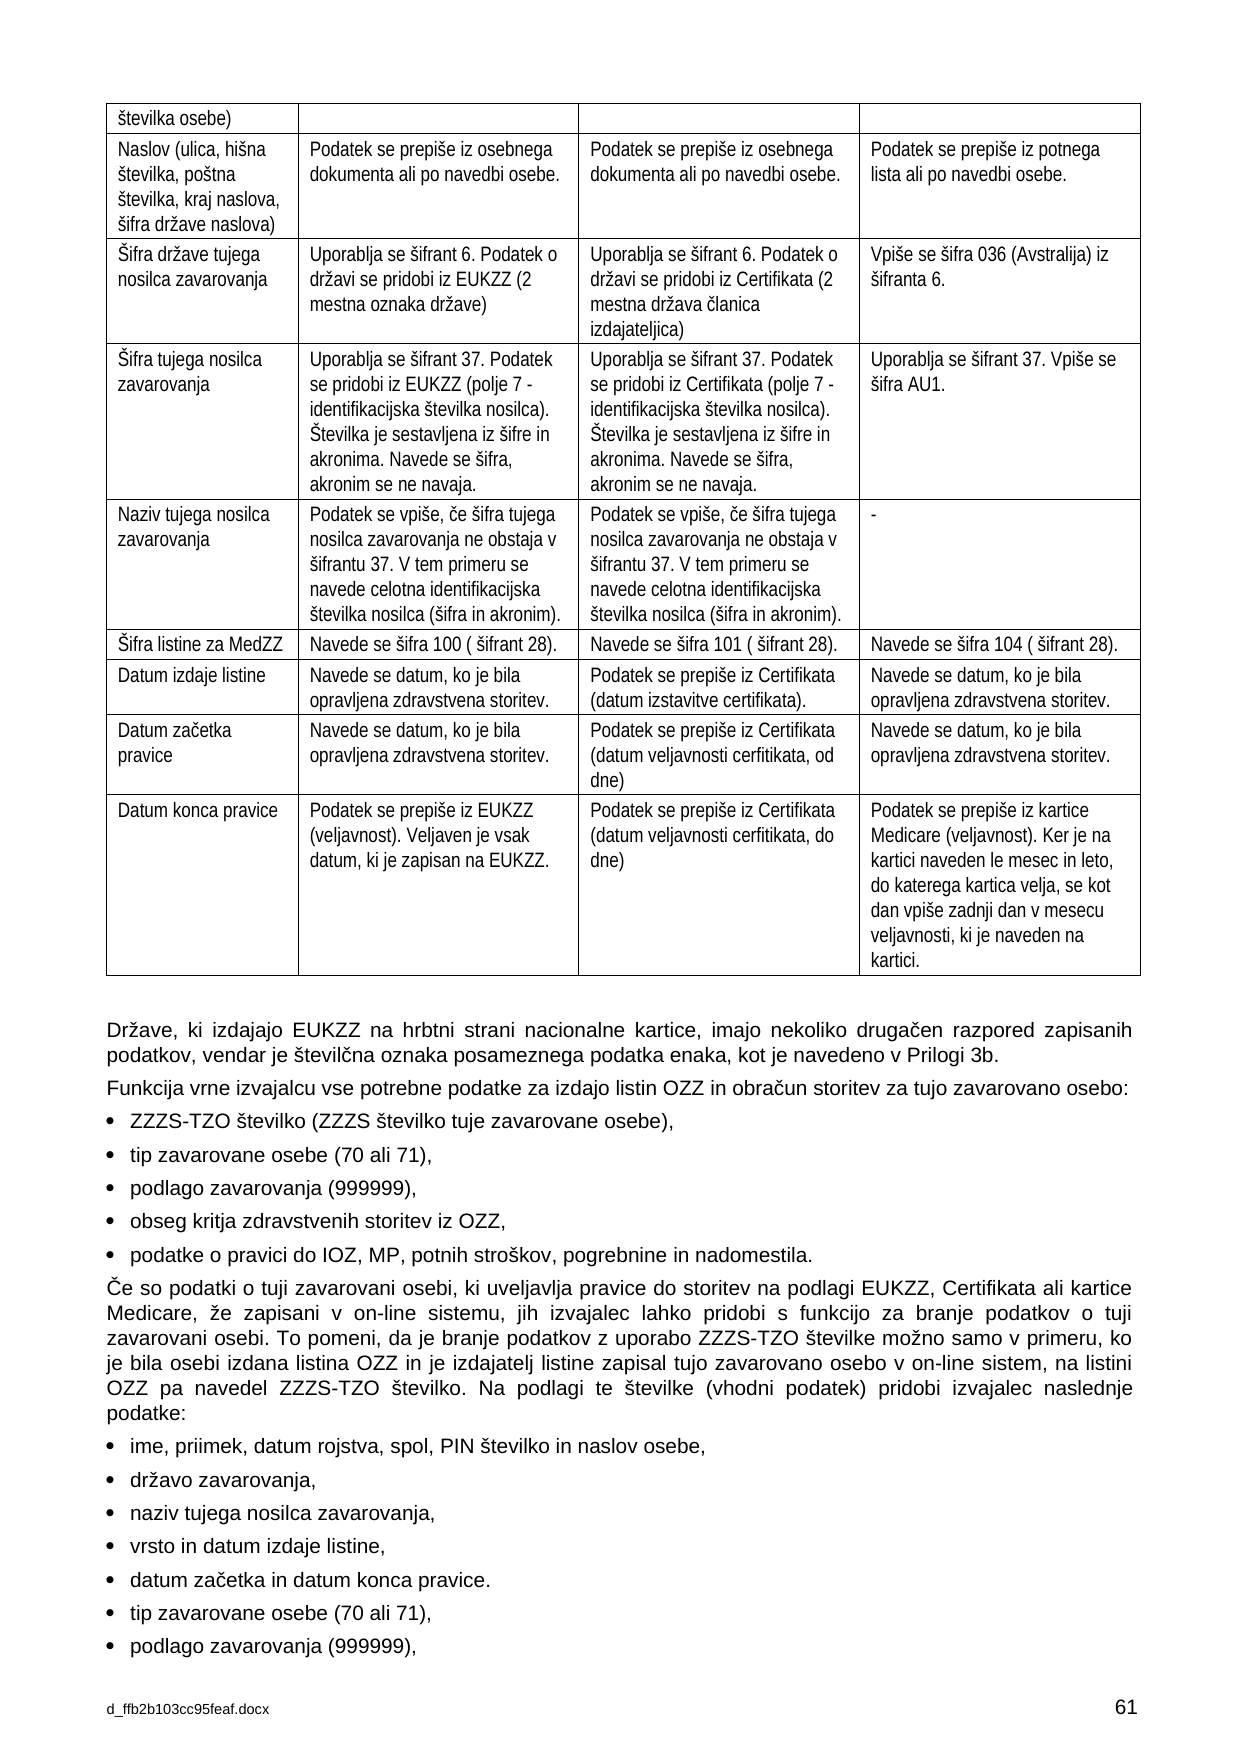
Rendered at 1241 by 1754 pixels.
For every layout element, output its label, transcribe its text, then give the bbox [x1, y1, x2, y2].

table_cell Uporablja se šifrant 6. Podatek o državi se pridobi iz EUKZZ (2 mestna oznaka države) [299, 239, 578, 343]
table_cell - [860, 500, 1140, 629]
text podlago zavarovanja (999999), [106, 1634, 1134, 1659]
table_cell Navede se datum, ko je bila opravljena zdravstvena storitev. [860, 660, 1140, 714]
table_cell Naziv tujega nosilca zavarovanja [107, 500, 298, 629]
text podatke o pravici do IOZ, MP, potnih stroškov, pogrebnine in nadomestila. [106, 1242, 1134, 1267]
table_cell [107, 104, 298, 133]
table_cell Navede se datum, ko je bila opravljena zdravstvena storitev. [860, 715, 1140, 794]
text naziv tujega nosilca zavarovanja, [106, 1501, 1134, 1526]
table_cell Podatek se prepiše iz osebnega dokumenta ali po navedbi osebe. [579, 134, 859, 238]
table_cell Datum izdaje listine [107, 660, 298, 714]
text tip zavarovane osebe (70 ali 71), [106, 1601, 1134, 1626]
text tip zavarovane osebe (70 ali 71), [106, 1142, 1134, 1167]
table_cell Navede se datum, ko je bila opravljena zdravstvena storitev. [299, 660, 578, 714]
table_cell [860, 104, 1140, 133]
table_cell Uporablja se šifrant 37. Vpiše se šifra AU1. [860, 344, 1140, 498]
text vrsto in datum izdaje listine, [106, 1534, 1134, 1559]
table_cell Šifra listine za MedZZ [107, 630, 298, 659]
table_cell Podatek se prepiše iz kartice Medicare (veljavnost). Ker je na kartici naveden le mesec in leto, do katerega kartica velja, se kot dan vpiše zadnji dan v mesecu veljavnosti, ki je naveden na kartici. [860, 795, 1140, 974]
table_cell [299, 104, 578, 133]
table_cell Uporablja se šifrant 37. Podatek se pridobi iz EUKZZ (polje 7 - identifikacijska številka nosilca). Številka je sestavljena iz šifre in akronima. Navede se šifra, akronim se ne navaja. [299, 344, 578, 498]
table_cell Podatek se prepiše iz Certifikata (datum veljavnosti cerfitikata, do dne) [579, 795, 859, 974]
table_cell Šifra države tujega nosilca zavarovanja [107, 239, 298, 343]
table_cell Vpiše se šifra 036 (Avstralija) iz šifranta 6. [860, 239, 1140, 343]
text ZZZS-TZO številko (ZZZS številko tuje zavarovane osebe), [106, 1109, 1134, 1134]
table_cell Navede se šifra 104 ( šifrant 28). [860, 630, 1140, 659]
table_cell Podatek se prepiše iz Certifikata (datum izstavitve certifikata). [579, 660, 859, 714]
table_cell Podatek se prepiše iz potnega lista ali po navedbi osebe. [860, 134, 1140, 238]
table_cell Šifra tujega nosilca zavarovanja [107, 344, 298, 498]
table_cell Uporablja se šifrant 6. Podatek o državi se pridobi iz Certifikata (2 mestna država članica izdajateljica) [579, 239, 859, 343]
text ime, priimek, datum rojstva, spol, PIN številko in naslov osebe, [106, 1434, 1134, 1459]
table_cell Podatek se vpiše, če šifra tujega nosilca zavarovanja ne obstaja v šifrantu 37. V tem primeru se navede celotna identifikacijska številka nosilca (šifra in akronim). [299, 500, 578, 629]
table_cell Podatek se prepiše iz osebnega dokumenta ali po navedbi osebe. [299, 134, 578, 238]
text Države, ki izdajajo EUKZZ na hrbtni strani nacionalne kartice, imajo nekoliko drugačen razpored zapisanih podatkov, vendar je številčna oznaka posameznega podatka enaka, kot je navedeno v Prilogi 3b. [106, 1017, 1134, 1067]
text obseg kritja zdravstvenih storitev iz OZZ, [106, 1209, 1134, 1234]
table_cell Datum konca pravice [107, 795, 298, 974]
text državo zavarovanja, [106, 1467, 1134, 1492]
table_cell Navede se datum, ko je bila opravljena zdravstvena storitev. [299, 715, 578, 794]
table_cell Podatek se prepiše iz Certifikata (datum veljavnosti cerfitikata, od dne) [579, 715, 859, 794]
text Funkcija vrne izvajalcu vse potrebne podatke za izdajo listin OZZ in obračun storitev za tujo zavarovano osebo: [106, 1076, 1134, 1101]
text datum začetka in datum konca pravice. [106, 1567, 1134, 1592]
table_cell Naslov (ulica, hišna številka, poštna številka, kraj naslova, šifra države naslova) [107, 134, 298, 238]
table_cell Navede se šifra 100 ( šifrant 28). [299, 630, 578, 659]
text Če so podatki o tuji zavarovani osebi, ki uveljavlja pravice do storitev na podlagi EUKZZ, Certifikata ali kartice Medicare, že zapisani v on-line sistemu, jih izvajalec lahko pridobi s funkcijo za branje podatkov o tuji zavarovani osebi. To pomeni, da je branje podatkov z uporabo ZZZS-TZO številke možno samo v primeru, ko je bila osebi izdana listina OZZ in je izdajatelj listine zapisal tujo zavarovano osebo v on-line sistem, na listini OZZ pa navedel ZZZS-TZO številko. Na podlagi te številke (vhodni podatek) pridobi izvajalec naslednje podatke: [106, 1276, 1134, 1426]
table_cell Navede se šifra 101 ( šifrant 28). [579, 630, 859, 659]
table_cell Datum začetka pravice [107, 715, 298, 794]
table_cell Podatek se prepiše iz EUKZZ (veljavnost). Veljaven je vsak datum, ki je zapisan na EUKZZ. [299, 795, 578, 974]
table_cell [579, 104, 859, 133]
table_cell Uporablja se šifrant 37. Podatek se pridobi iz Certifikata (polje 7 - identifikacijska številka nosilca). Številka je sestavljena iz šifre in akronima. Navede se šifra, akronim se ne navaja. [579, 344, 859, 498]
table_cell Podatek se vpiše, če šifra tujega nosilca zavarovanja ne obstaja v šifrantu 37. V tem primeru se navede celotna identifikacijska številka nosilca (šifra in akronim). [579, 500, 859, 629]
text podlago zavarovanja (999999), [106, 1176, 1134, 1201]
